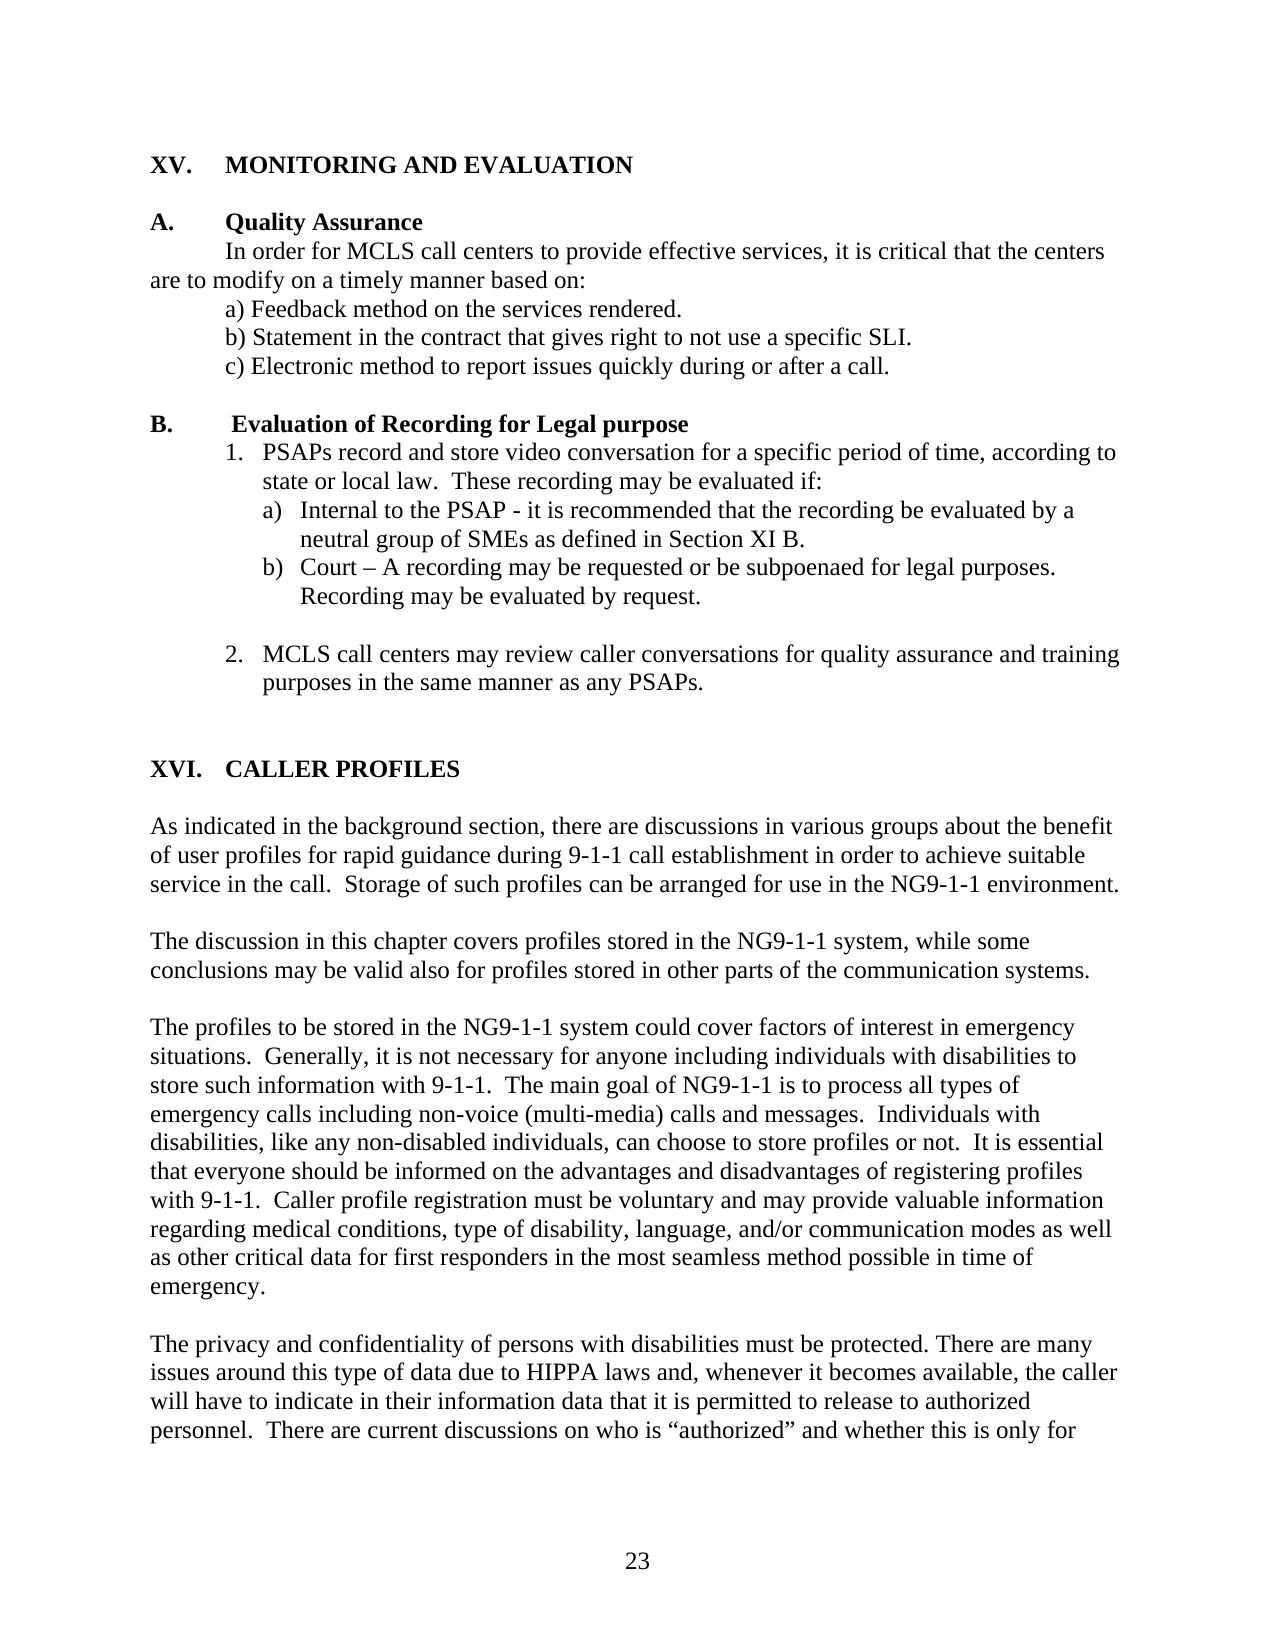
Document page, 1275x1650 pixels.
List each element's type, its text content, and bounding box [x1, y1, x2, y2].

text b) Statement in the contract that gives right to not use a specific SLI. [150, 322, 1125, 351]
list Court – A recording may be requested or be subpoenaed for legal purposes. Recording may be evaluated by request. [262, 552, 1125, 610]
text The profiles to be stored in the NG9-1-1 system could cover factors of interest in emergency situations. Generally, it is not necessary for anyone including individuals with disabilities to store such information with 9-1-1. The main goal of NG9-1-1 is to process all types of emergency calls including non-voice (multi-media) calls and messages. Individuals with disabilities, like any non-disabled individuals, can choose to store profiles or not. It is essential that everyone should be informed on the advantages and disadvantages of registering profiles with 9-1-1. Caller profile registration must be voluntary and may provide valuable information regarding medical conditions, type of disability, language, and/or communication modes as well as other critical data for first responders in the most seamless method possible in time of emergency. [150, 1012, 1125, 1300]
list Internal to the PSAP - it is recommended that the recording be evaluated by a neutral group of SMEs as defined in Section XI B. [262, 495, 1125, 552]
subtitle XV. MONITORING AND EVALUATION [150, 150, 1125, 179]
subtitle A. Quality Assurance [150, 207, 1125, 236]
list MCLS call centers may review caller conversations for quality assurance and training purposes in the same manner as any PSAPs. [225, 639, 1125, 696]
text a) Feedback method on the services rendered. [150, 294, 1125, 322]
text As indicated in the background section, there are discussions in various groups about the benefit of user profiles for rapid guidance during 9-1-1 call establishment in order to achieve suitable service in the call. Storage of such profiles can be arranged for use in the NG9-1-1 environment. [150, 811, 1125, 897]
text In order for MCLS call centers to provide effective services, it is critical that the centers are to modify on a timely manner based on: [150, 236, 1125, 294]
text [150, 1329, 1125, 1444]
subtitle B. Evaluation of Recording for Legal purpose [150, 409, 1125, 437]
list PSAPs record and store video conversation for a specific period of time, according to state or local law. These recording may be evaluated if: [225, 437, 1125, 495]
text The discussion in this chapter covers profiles stored in the NG9-1-1 system, while some conclusions may be valid also for profiles stored in other parts of the communication systems. [150, 926, 1125, 984]
text c) Electronic method to report issues quickly during or after a call. [150, 351, 1125, 380]
subtitle XVI. CALLER PROFILES [150, 754, 1125, 782]
